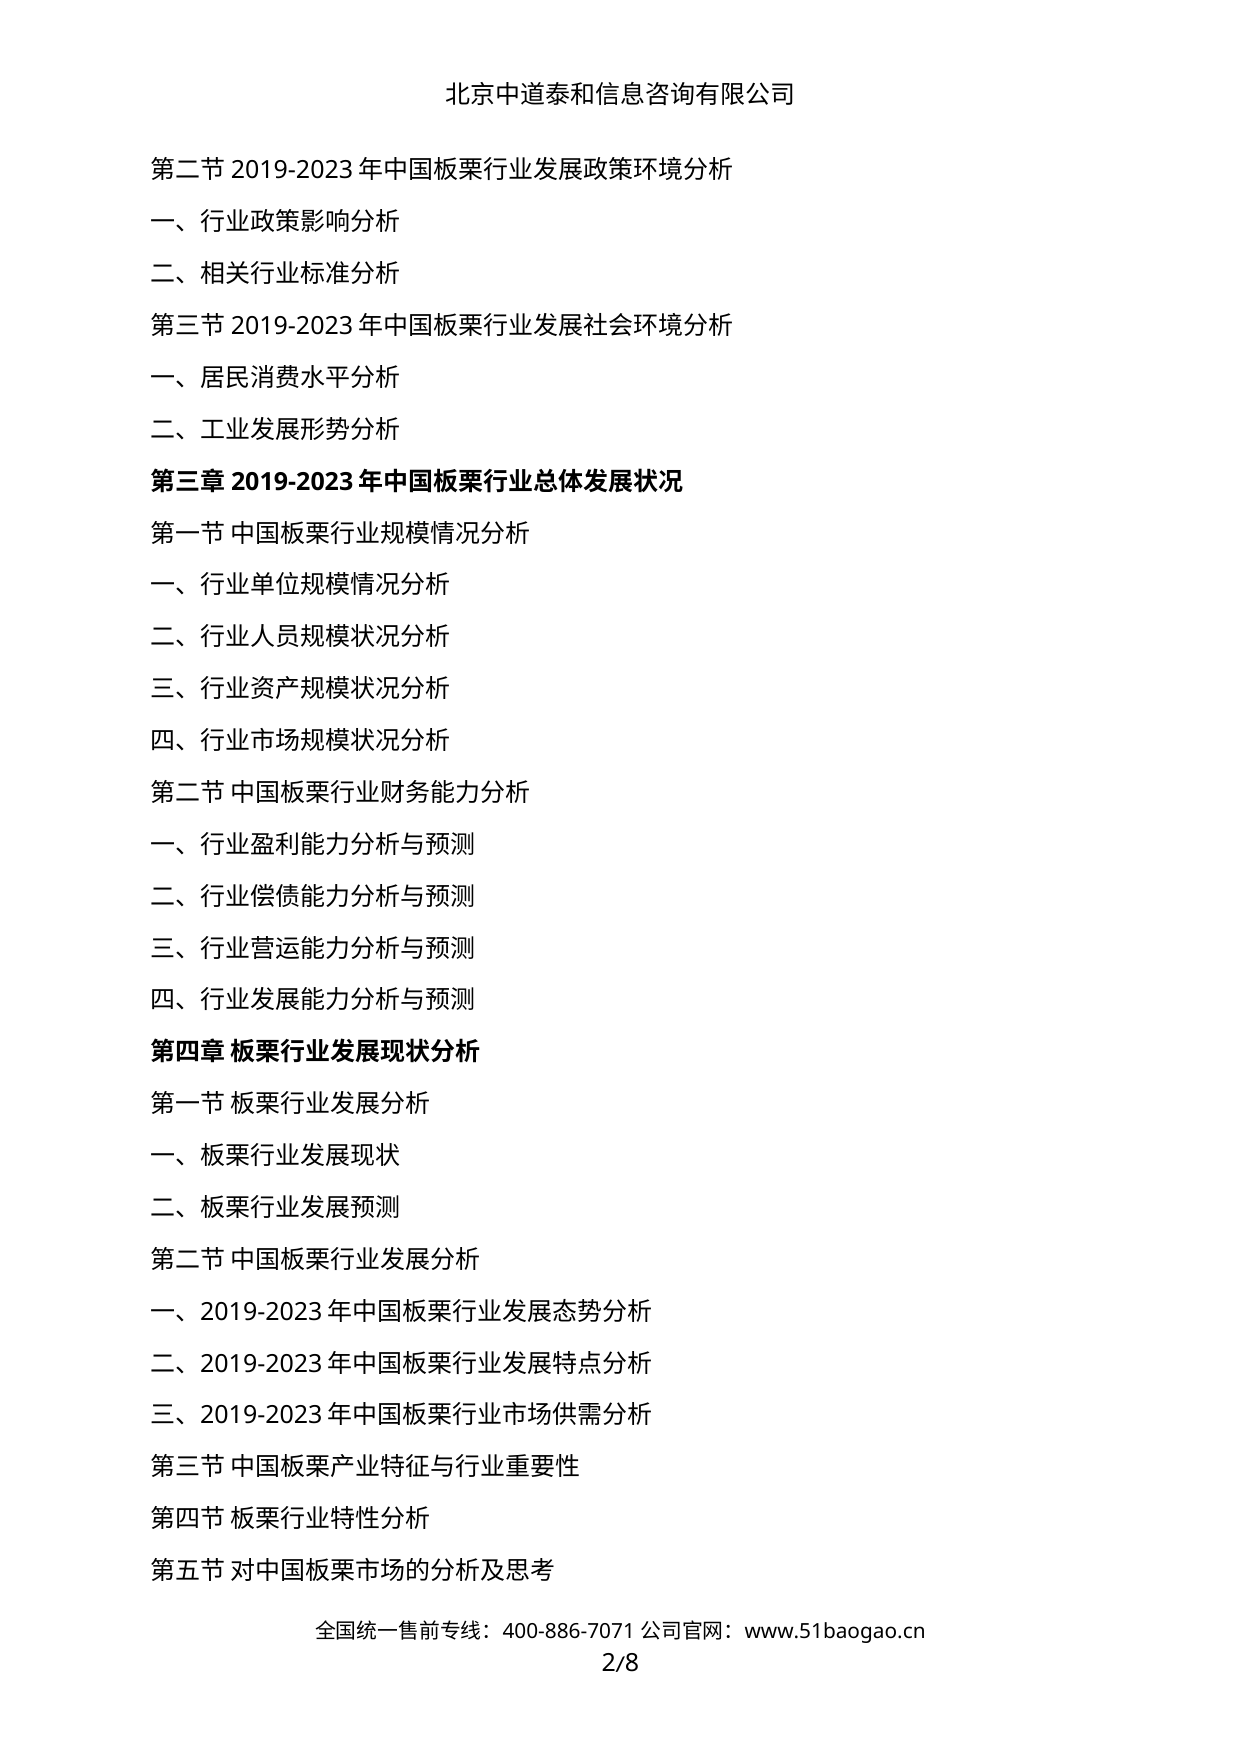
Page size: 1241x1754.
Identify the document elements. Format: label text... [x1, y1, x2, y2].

text 第三章 2019-2023年中国板栗行业总体发展状况 [150, 461, 1090, 497]
text 第四节 板栗行业特性分析 [150, 1499, 1090, 1535]
text 一、居民消费水平分析 [150, 357, 1090, 394]
text 第二节 2019-2023年中国板栗行业发展政策环境分析 [150, 150, 1090, 186]
text 三、行业资产规模状况分析 [150, 669, 1090, 705]
text 二、2019-2023年中国板栗行业发展特点分析 [150, 1343, 1090, 1379]
text 四、行业发展能力分析与预测 [150, 980, 1090, 1016]
text 一、行业盈利能力分析与预测 [150, 824, 1090, 861]
text 一、行业政策影响分析 [150, 202, 1090, 238]
text 第三节 2019-2023年中国板栗行业发展社会环境分析 [150, 306, 1090, 342]
text 第二节 中国板栗行业发展分析 [150, 1239, 1090, 1276]
text 三、2019-2023年中国板栗行业市场供需分析 [150, 1395, 1090, 1431]
text 二、行业人员规模状况分析 [150, 617, 1090, 653]
text 第三节 中国板栗产业特征与行业重要性 [150, 1447, 1090, 1483]
text 三、行业营运能力分析与预测 [150, 928, 1090, 964]
text 一、行业单位规模情况分析 [150, 565, 1090, 601]
text 一、板栗行业发展现状 [150, 1136, 1090, 1172]
text 二、工业发展形势分析 [150, 409, 1090, 446]
text 第五节 对中国板栗市场的分析及思考 [150, 1551, 1090, 1587]
text 一、2019-2023年中国板栗行业发展态势分析 [150, 1291, 1090, 1327]
text 二、相关行业标准分析 [150, 254, 1090, 290]
text 第四章 板栗行业发展现状分析 [150, 1032, 1090, 1068]
text 第一节 中国板栗行业规模情况分析 [150, 513, 1090, 549]
text 第二节 中国板栗行业财务能力分析 [150, 772, 1090, 809]
text 二、行业偿债能力分析与预测 [150, 876, 1090, 912]
text 第一节 板栗行业发展分析 [150, 1084, 1090, 1120]
text 二、板栗行业发展预测 [150, 1187, 1090, 1224]
text 四、行业市场规模状况分析 [150, 721, 1090, 757]
